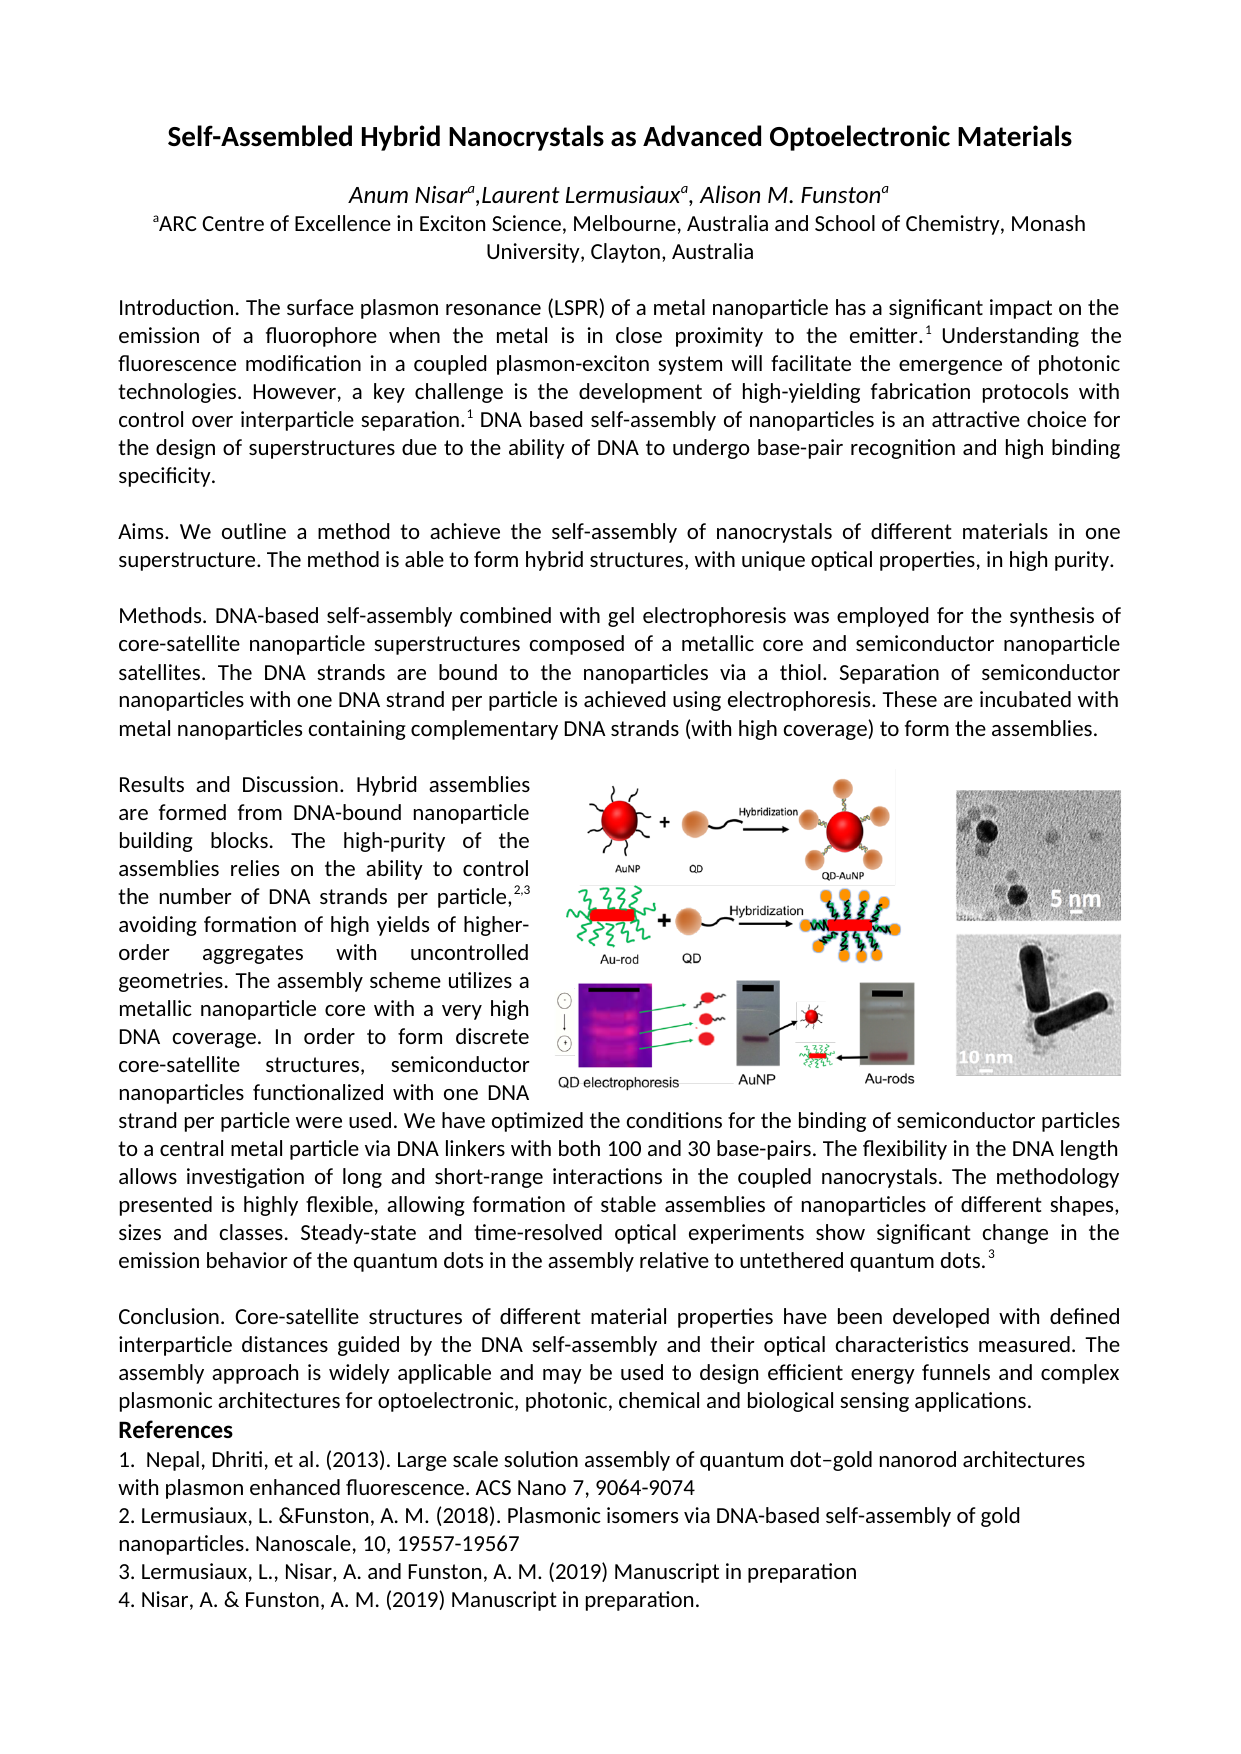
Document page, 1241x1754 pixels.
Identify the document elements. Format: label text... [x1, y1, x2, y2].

picture [549, 769, 1122, 1099]
text Methods. DNA-based self-assembly combined with gel electrophoresis was employed for the synthesis of core-satellite nanoparticle superstructures composed of a metallic core and semiconductor nanoparticle satellites. The DNA strands are bound to the nanoparticles via a thiol. Separation of semiconductor nanoparticles with one DNA strand per particle is achieved using electrophoresis. These are incubated with metal nanoparticles containing complementary DNA strands (with high coverage) to form the assemblies. [118, 602, 1122, 742]
text 1. Nepal, Dhriti, et al. (2013). Large scale solution assembly of quantum dot–gold nanorod architectures with plasmon enhanced fluorescence. ACS Nano 7, 9064-9074 [118, 1445, 1122, 1501]
text aARC Centre of Excellence in Exciton Science, Melbourne, Australia and School of Chemistry, Monash University, Clayton, Australia [118, 209, 1122, 265]
text References [118, 1414, 1122, 1445]
text Aims. We outline a method to achieve the self-assembly of nanocrystals of different materials in one superstructure. The method is able to form hybrid structures, with unique optical properties, in high purity. [118, 517, 1122, 573]
text 4. Nisar, A. & Funston, A. M. (2019) Manuscript in preparation. [118, 1585, 1122, 1613]
text 3. Lermusiaux, L., Nisar, A. and Funston, A. M. (2019) Manuscript in preparation [118, 1557, 1122, 1585]
text Anum Nisara,Laurent Lermusiauxa, Alison M. Funstona [118, 179, 1122, 209]
text Conclusion. Core-satellite structures of different material properties have been developed with defined interparticle distances guided by the DNA self-assembly and their optical characteristics measured. The assembly approach is widely applicable and may be used to design efficient energy funnels and complex plasmonic architectures for optoelectronic, photonic, chemical and biological sensing applications. [118, 1302, 1122, 1414]
text Self-Assembled Hybrid Nanocrystals as Advanced Optoelectronic Materials [118, 118, 1122, 154]
text 2. Lermusiaux, L. &Funston, A. M. (2018). Plasmonic isomers via DNA-based self-assembly of gold nanoparticles. Nanoscale, 10, 19557-19567 [118, 1501, 1122, 1557]
text Introduction. The surface plasmon resonance (LSPR) of a metal nanoparticle has a significant impact on the emission of a fluorophore when the metal is in close proximity to the emitter.1 Understanding the fluorescence modification in a coupled plasmon-exciton system will facilitate the emergence of photonic technologies. However, a key challenge is the development of high-yielding fabrication protocols with control over interparticle separation.1 DNA based self-assembly of nanoparticles is an attractive choice for the design of superstructures due to the ability of DNA to undergo base-pair recognition and high binding specificity. [118, 293, 1122, 489]
